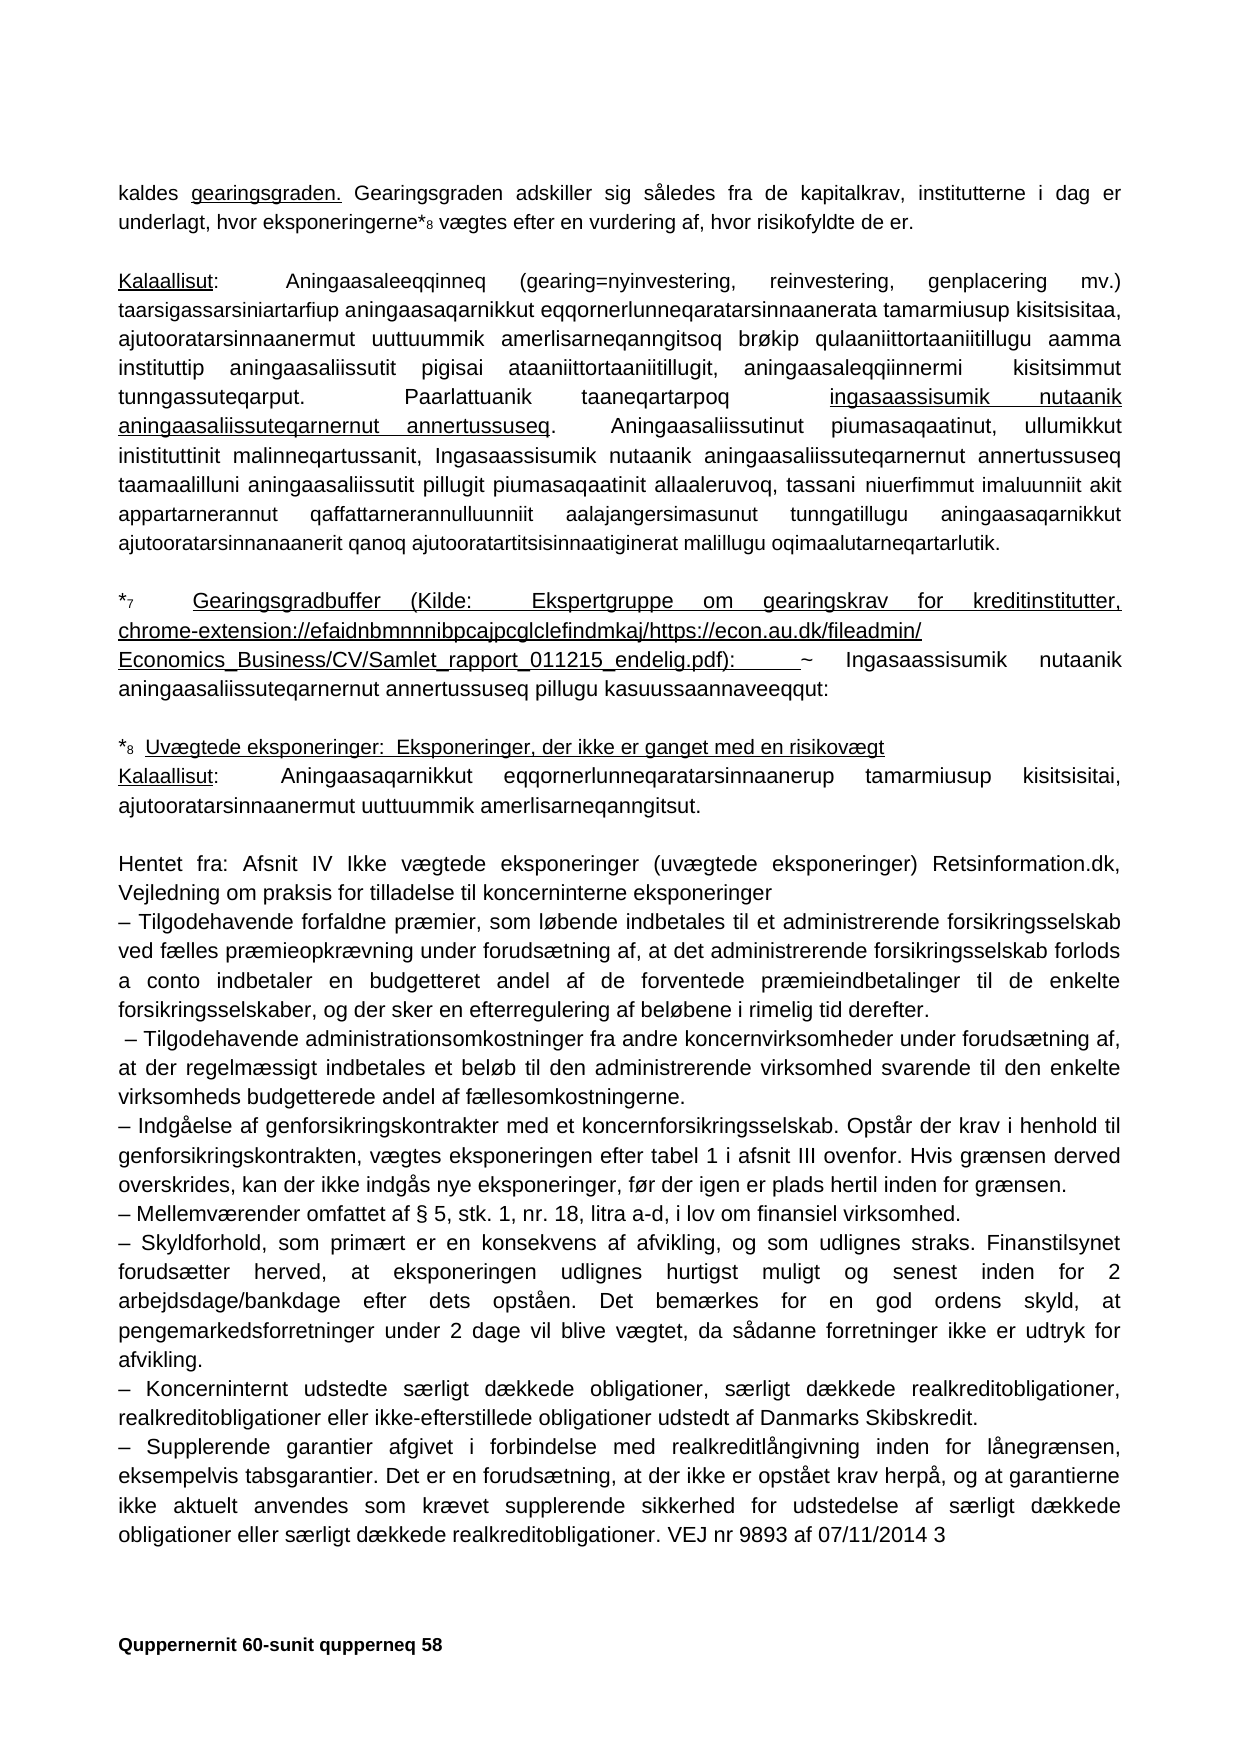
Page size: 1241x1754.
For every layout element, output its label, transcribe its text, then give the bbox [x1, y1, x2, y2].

text – Supplerende garantier afgivet i forbindelse med realkreditlångivning inden for lånegrænsen, eksempelvis tabsgarantier. Det er en forudsætning, at der ikke er opstået krav herpå, og at garantierne ikke aktuelt anvendes som krævet supplerende sikkerhed for udstedelse af særligt dækkede obligationer eller særligt dækkede realkreditobligationer. VEJ nr 9893 af 07/11/2014 3 [118, 1431, 1122, 1548]
text – Tilgodehavende forfaldne præmier, som løbende indbetales til et administrerende forsikringsselskab ved fælles præmieopkrævning under forudsætning af, at det administrerende forsikringsselskab forlods a conto indbetaler en budgetteret andel af de forventede præmieindbetalinger til de enkelte forsikringsselskaber, og der sker en efterregulering af beløbene i rimelig tid derefter. [118, 906, 1122, 1023]
text – Indgåelse af genforsikringskontrakter med et koncernforsikringsselskab. Opstår der krav i henhold til genforsikringskontrakten, vægtes eksponeringen efter tabel 1 i afsnit III ovenfor. Hvis grænsen derved overskrides, kan der ikke indgås nye eksponeringer, før der igen er plads hertil inden for grænsen. [118, 1111, 1122, 1198]
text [118, 177, 1122, 236]
text Hentet fra: Afsnit IV Ikke vægtede eksponeringer (uvægtede eksponeringer) Retsinformation.dk, Vejledning om praksis for tilladelse til koncerninterne eksponeringer [118, 848, 1122, 906]
text – Mellemværender omfattet af § 5, stk. 1, nr. 18, litra a-d, i lov om finansiel virksomhed. [118, 1198, 1122, 1227]
text Kalaallisut: Aningaasaqarnikkut eqqornerlunneqaratarsinnaanerup tamarmiusup kisitsisitai, ajutooratarsinnaanermut uuttuummik amerlisarneqanngitsut. [118, 761, 1122, 819]
text – Koncerninternt udstedte særligt dækkede obligationer, særligt dækkede realkreditobligationer, realkreditobligationer eller ikke-efterstillede obligationer udstedt af Danmarks Skibskredit. [118, 1373, 1122, 1431]
text – Tilgodehavende administrationsomkostninger fra andre koncernvirksomheder under forudsætning af, at der regelmæssigt indbetales et beløb til den administrerende virksomhed svarende til den enkelte virksomheds budgetterede andel af fællesomkostningerne. [118, 1023, 1122, 1111]
text *8 Uvægtede eksponeringer: Eksponeringer, der ikke er ganget med en risikovægt [118, 731, 1122, 761]
text Kalaallisut: Aningaasaleeqqinneq (gearing=nyinvestering, reinvestering, genplacering mv.) taarsigassarsiniartarfiup aningaasaqarnikkut eqqornerlunneqaratarsinnaanerata tamarmiusup kisitsisitaa, ajutooratarsinnaanermut uuttuummik amerlisarneqanngitsoq brøkip qulaaniittortaaniitillugu aamma instituttip aningaasaliissutit pigisai ataaniittortaaniitillugit, aningaasaleqqiinnermi kisitsimmut tunngassuteqarput. Paarlattuanik taaneqartarpoq ingasaassisumik nutaanik aningaasaliissuteqarnernut annertussuseq. Aningaasaliissutinut piumasaqaatinut, ullumikkut inistituttinit malinneqartussanit, Ingasaassisumik nutaanik aningaasaliissuteqarnernut annertussuseq taamaalilluni aningaasaliissutit pillugit piumasaqaatinit allaaleruvoq, tassani niuerfimmut imaluunniit akit appartarnerannut qaffattarnerannulluunniit aalajangersimasunut tunngatillugu aningaasaqarnikkut ajutooratarsinnanaanerit qanoq ajutooratartitsisinnaatiginerat malillugu oqimaalutarneqartarlutik. [118, 265, 1122, 556]
text – Skyldforhold, som primært er en konsekvens af afvikling, og som udlignes straks. Finanstilsynet forudsætter herved, at eksponeringen udlignes hurtigst muligt og senest inden for 2 arbejdsdage/bankdage efter dets opståen. Det bemærkes for en god ordens skyld, at pengemarkedsforretninger under 2 dage vil blive vægtet, da sådanne forretninger ikke er udtryk for afvikling. [118, 1227, 1122, 1373]
text *7 Gearingsgradbuffer (Kilde: Ekspertgruppe om gearingskrav for kreditinstitutter, chrome-extension://efaidnbmnnnibpcajpcglclefindmkaj/https://econ.au.dk/fileadmin/Economics_Business/CV/Samlet_rapport_011215_endelig.pdf): ~ Ingasaassisumik nutaanik aningaasaliissuteqarnernut annertussuseq pillugu kasuussaannaveeqqut: [118, 586, 1122, 702]
